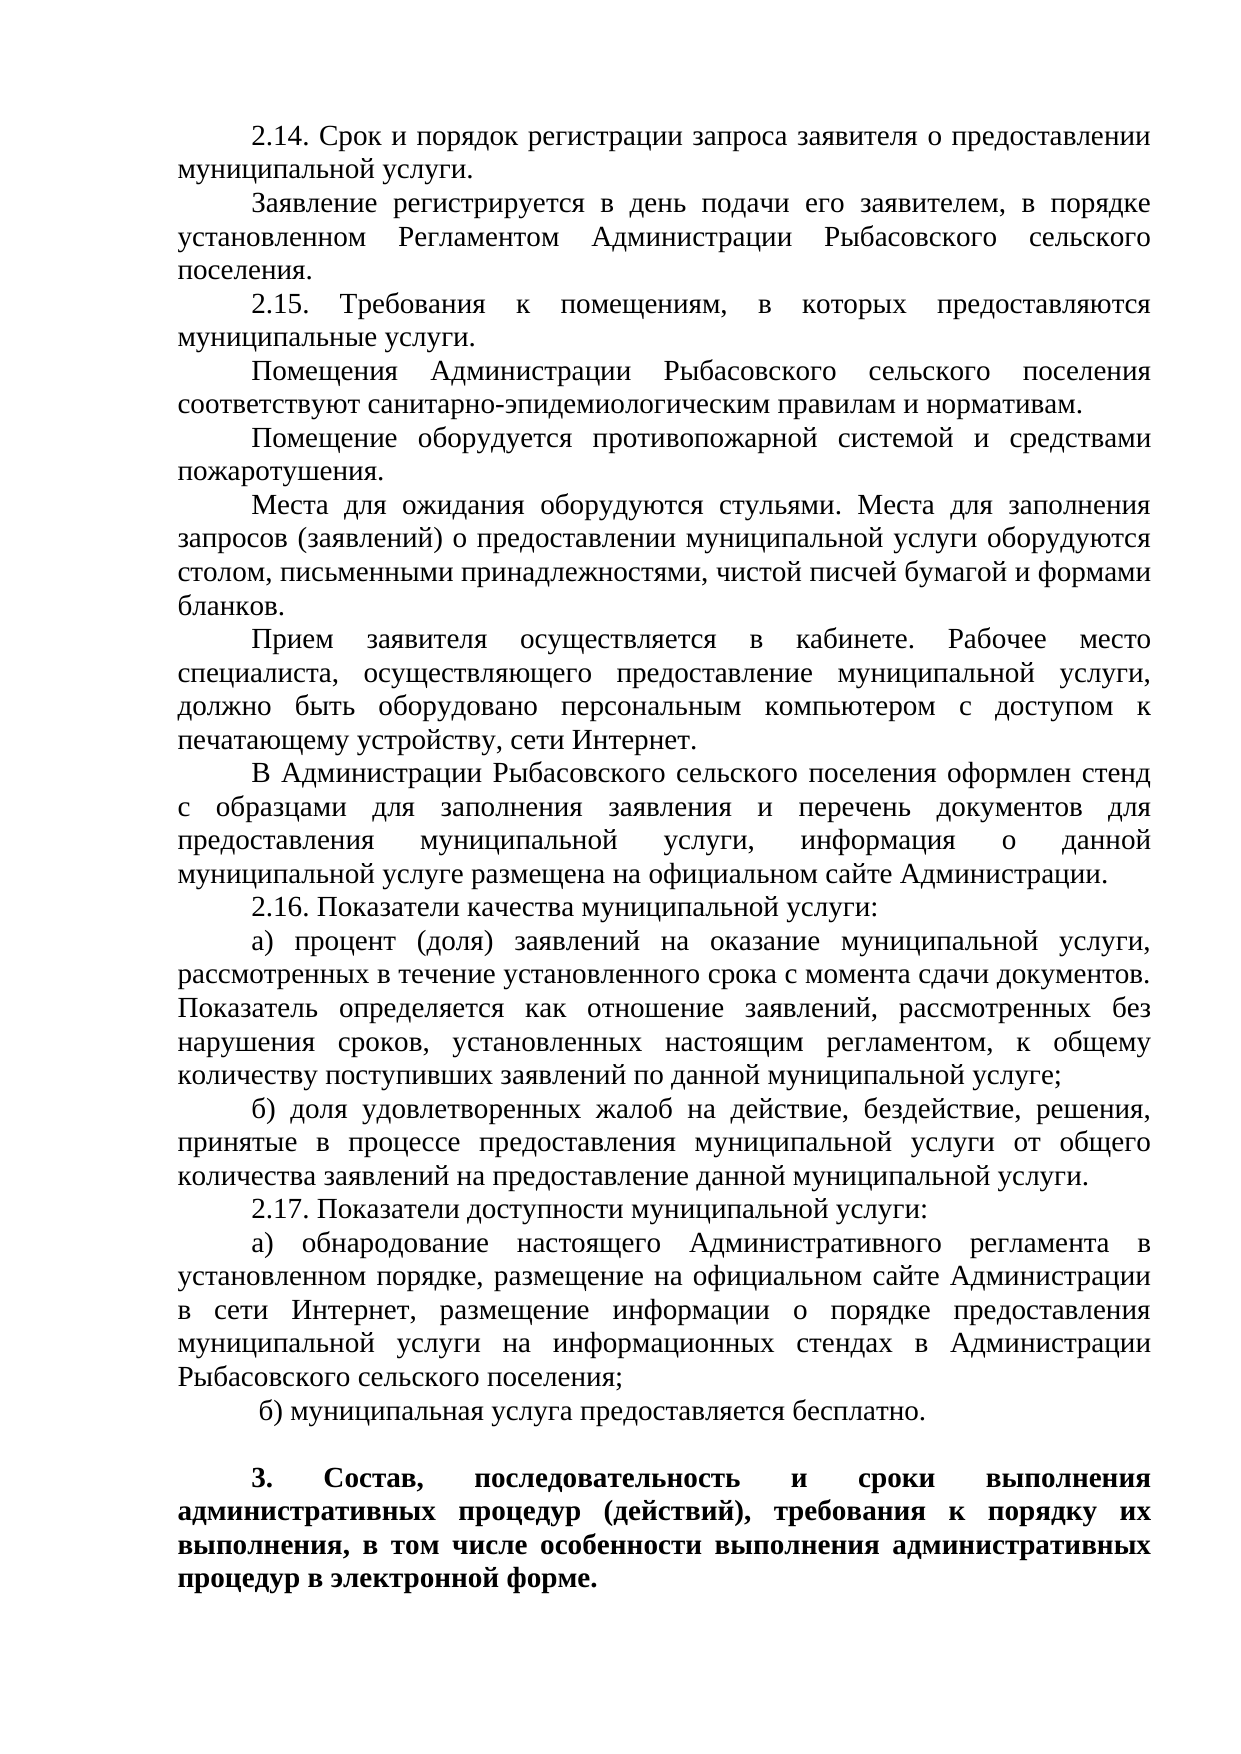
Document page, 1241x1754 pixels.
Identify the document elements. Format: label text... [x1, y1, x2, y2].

text Прием заявителя осуществляется в кабинете. Рабочее место специалиста, осуществляющего предоставление муниципальной услуги, должно быть оборудовано персональным компьютером с доступом к печатающему устройству, сети Интернет. [177, 621, 1152, 755]
text В Администрации Рыбасовского сельского поселения оформлен стенд с образцами для заполнения заявления и перечень документов для предоставления муниципальной услуги, информация о данной муниципальной услуге размещена на официальном сайте Администрации. [177, 755, 1152, 889]
text б) доля удовлетворенных жалоб на действие, бездействие, решения, принятые в процессе предоставления муниципальной услуги от общего количества заявлений на предоставление данной муниципальной услуги. [177, 1091, 1152, 1191]
text Помещение оборудуется противопожарной системой и средствами пожаротушения. [177, 420, 1152, 487]
text Заявление регистрируется в день подачи его заявителем, в порядке установленном Регламентом Администрации Рыбасовского сельского поселения. [177, 185, 1152, 286]
text 2.16. Показатели качества муниципальной услуги: [177, 889, 1152, 923]
text а) обнародование настоящего Административного регламента в установленном порядке, размещение на официальном сайте Администрации в сети Интернет, размещение информации о порядке предоставления муниципальной услуги на информационных стендах в Администрации Рыбасовского сельского поселения; [177, 1225, 1152, 1393]
text Помещения Администрации Рыбасовского сельского поселения соответствуют санитарно-эпидемиологическим правилам и нормативам. [177, 353, 1152, 420]
text б) муниципальная услуга предоставляется бесплатно. [177, 1393, 1152, 1426]
text 2.17. Показатели доступности муниципальной услуги: [177, 1191, 1152, 1225]
text 3. Состав, последовательность и сроки выполнения административных процедур (действий), требования к порядку их выполнения, в том числе особенности выполнения административных процедур в электронной форме. [177, 1460, 1152, 1594]
text а) процент (доля) заявлений на оказание муниципальной услуги, рассмотренных в течение установленного срока с момента сдачи документов. Показатель определяется как отношение заявлений, рассмотренных без нарушения сроков, установленных настоящим регламентом, к общему количеству поступивших заявлений по данной муниципальной услуге; [177, 923, 1152, 1091]
text 2.15. Требования к помещениям, в которых предоставляются муниципальные услуги. [177, 286, 1152, 353]
text Места для ожидания оборудуются стульями. Места для заполнения запросов (заявлений) о предоставлении муниципальной услуги оборудуются столом, письменными принадлежностями, чистой писчей бумагой и формами бланков. [177, 487, 1152, 621]
text 2.14. Срок и порядок регистрации запроса заявителя о предоставлении муниципальной услуги. [177, 118, 1152, 185]
